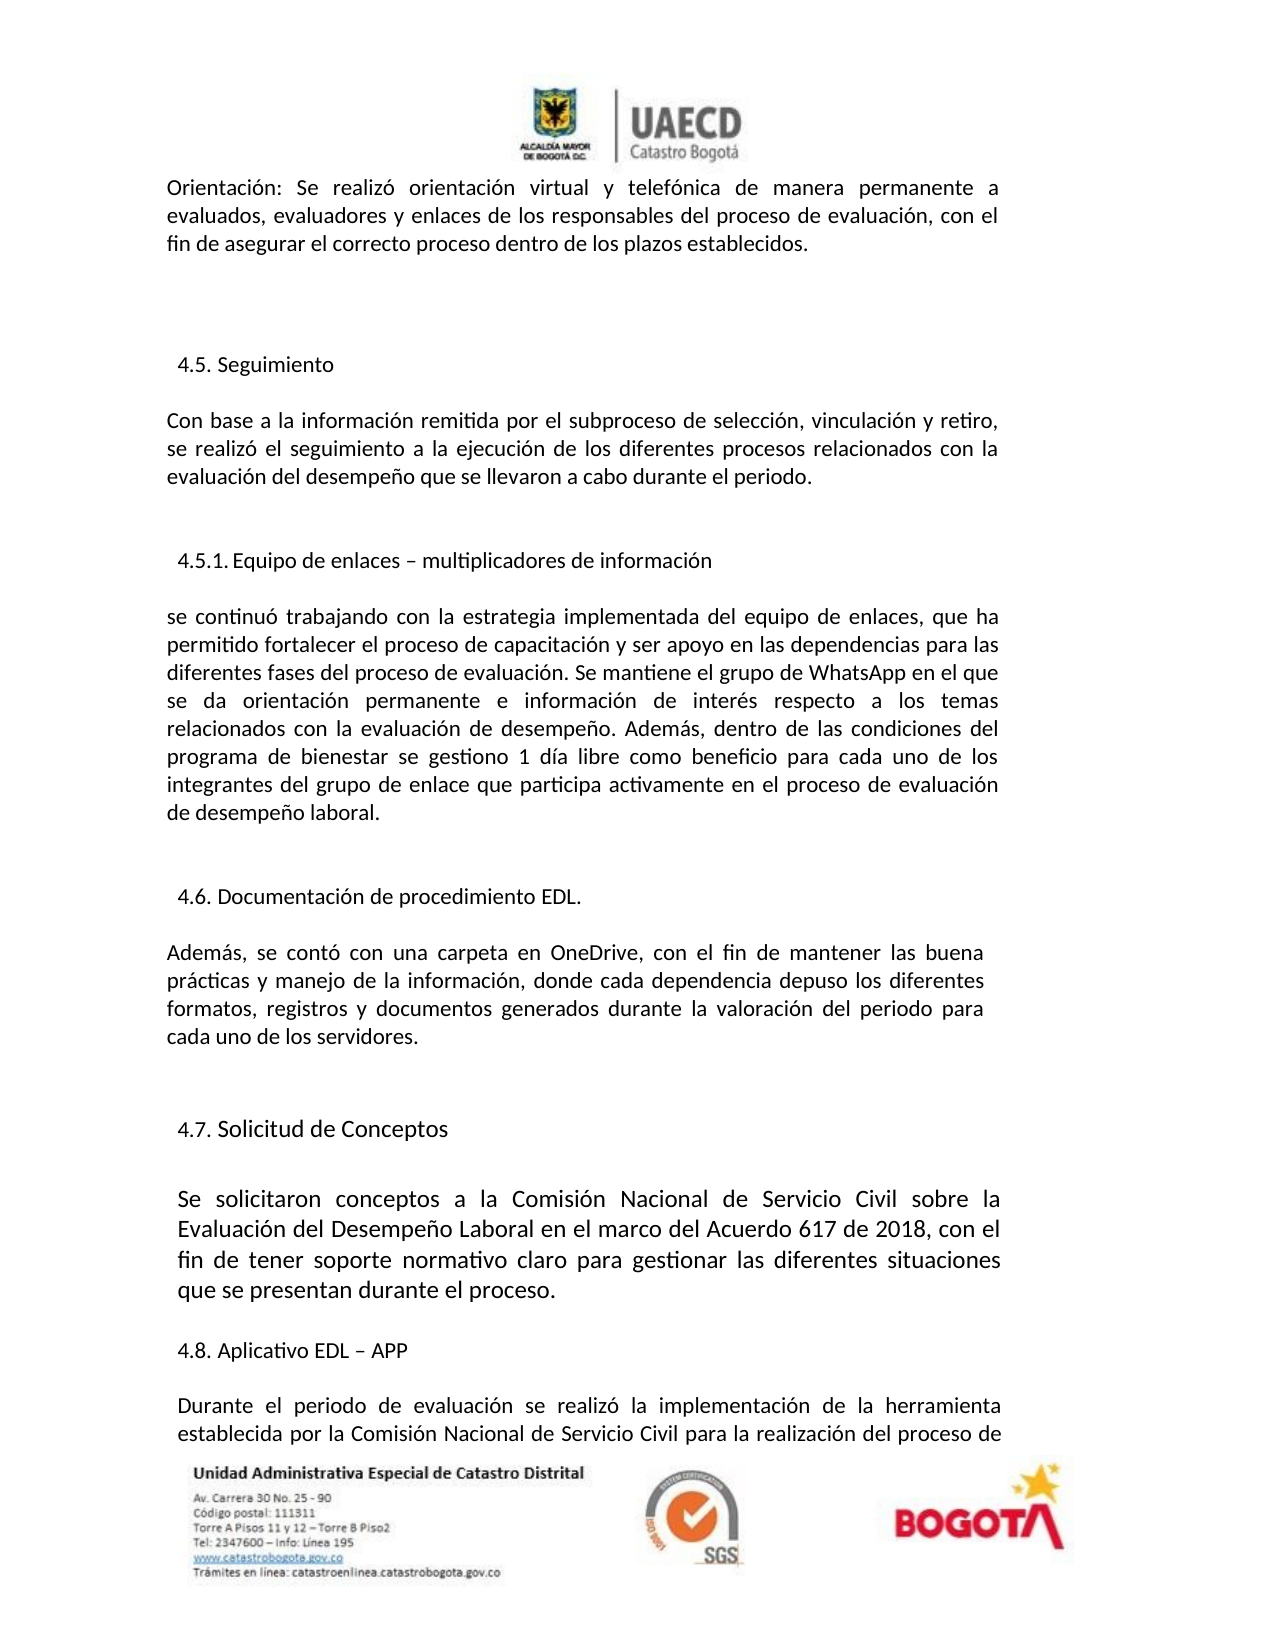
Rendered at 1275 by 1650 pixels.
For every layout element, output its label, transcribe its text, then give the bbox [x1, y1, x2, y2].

list Equipo de enlaces – multiplicadores de información [177, 546, 1002, 574]
text Se solicitaron conceptos a la Comisión Nacional de Servicio Civil sobre la Evaluación del Desempeño Laboral en el marco del Acuerdo 617 de 2018, con el fin de tener soporte normativo claro para gestionar las diferentes situaciones que se presentan durante el proceso. [177, 1183, 1002, 1305]
list Solicitud de Conceptos [177, 1113, 1107, 1143]
text se continuó trabajando con la estrategia implementada del equipo de enlaces, que ha permitido fortalecer el proceso de capacitación y ser apoyo en las dependencias para las diferentes fases del proceso de evaluación. Se mantiene el grupo de WhatsApp en el que se da orientación permanente e información de interés respecto a los temas relacionados con la evaluación de desempeño. Además, dentro de las condiciones del programa de bienestar se gestiono 1 día libre como beneficio para cada uno de los integrantes del grupo de enlace que participa activamente en el proceso de evaluación de desempeño laboral. [167, 602, 1000, 826]
picture [177, 1455, 1075, 1588]
picture [511, 73, 749, 173]
text Orientación: Se realizó orientación virtual y telefónica de manera permanente a evaluados, evaluadores y enlaces de los responsables del proceso de evaluación, con el fin de asegurar el correcto proceso dentro de los plazos establecidos. [167, 173, 1000, 257]
list Documentación de procedimiento EDL. [177, 882, 1107, 910]
text Además, se contó con una carpeta en OneDrive, con el fin de mantener las buena prácticas y manejo de la información, donde cada dependencia depuso los diferentes formatos, registros y documentos generados durante la valoración del periodo para cada uno de los servidores. [167, 938, 986, 1050]
list Seguimiento [177, 350, 1107, 378]
text Con base a la información remitida por el subproceso de selección, vinculación y retiro, se realizó el seguimiento a la ejecución de los diferentes procesos relacionados con la evaluación del desempeño que se llevaron a cabo durante el periodo. [167, 406, 1000, 491]
list Aplicativo EDL – APP [177, 1336, 1107, 1364]
